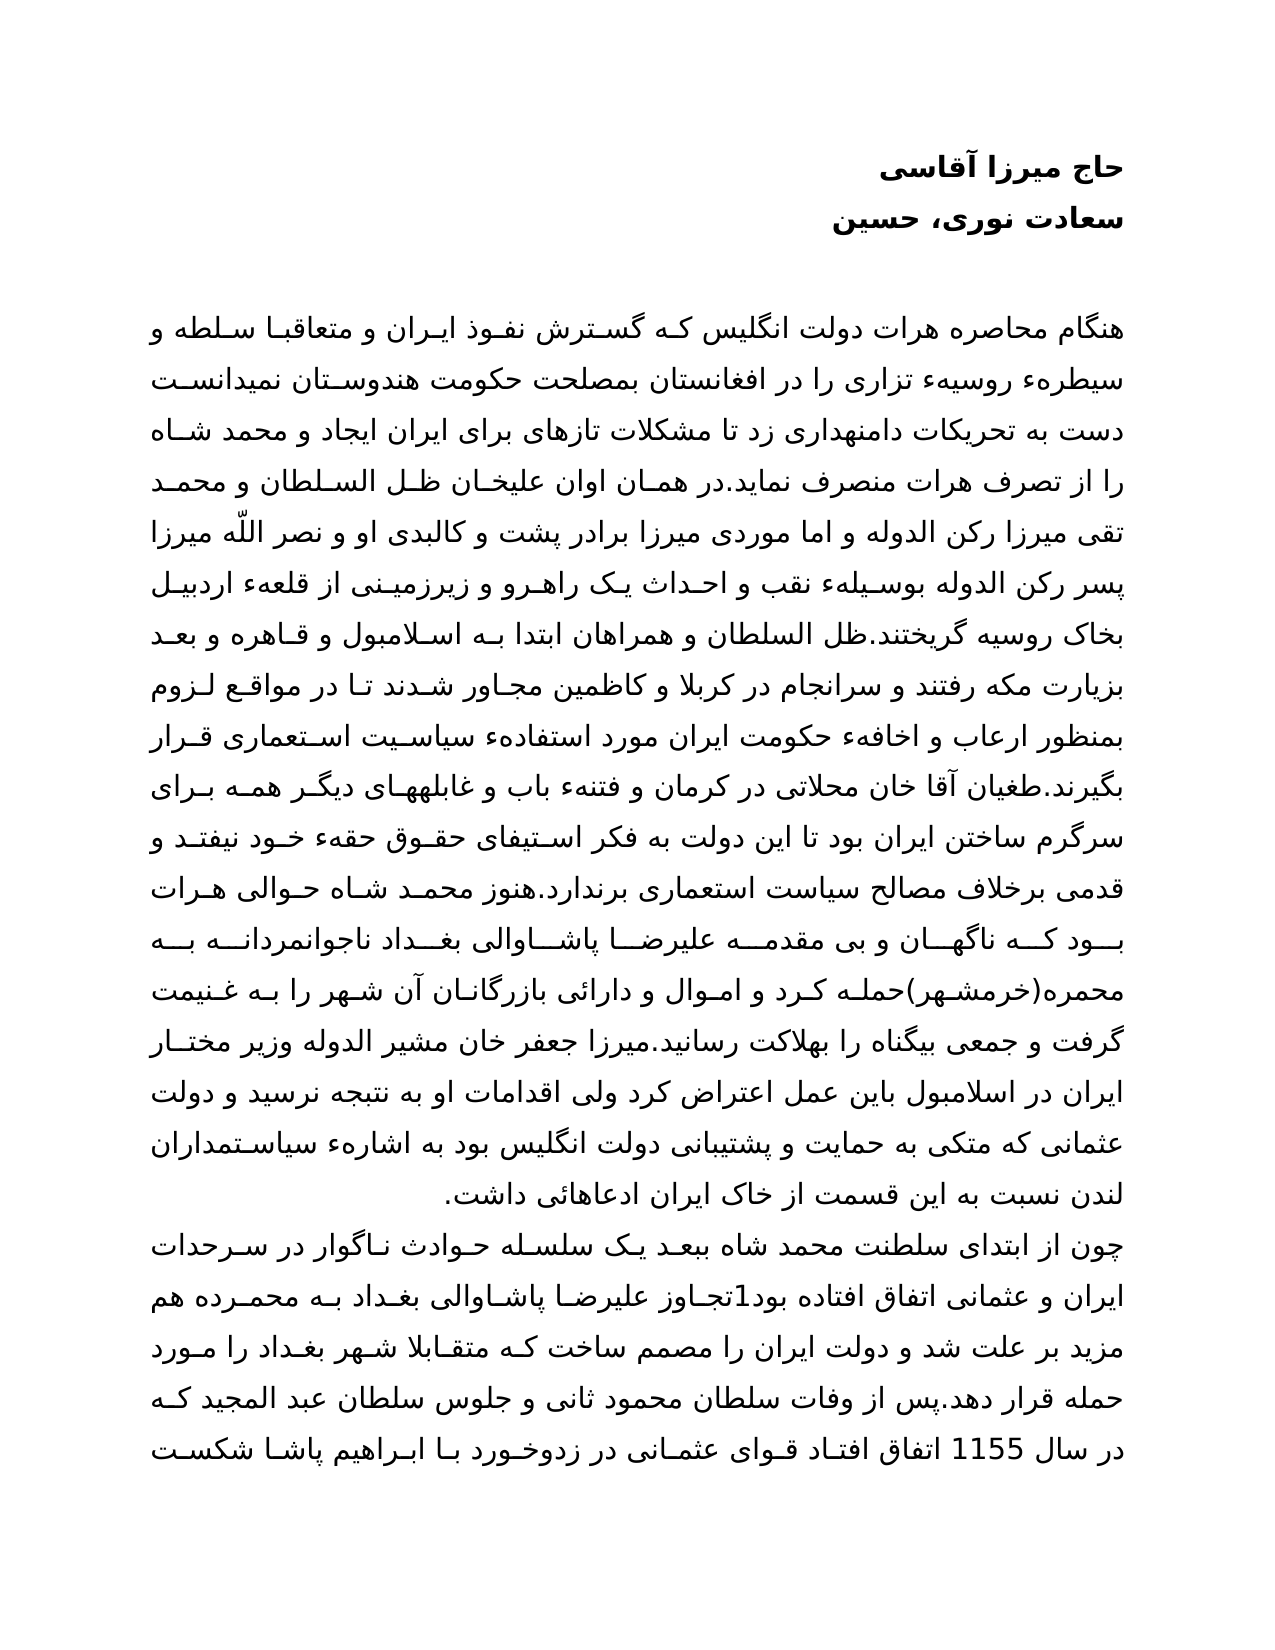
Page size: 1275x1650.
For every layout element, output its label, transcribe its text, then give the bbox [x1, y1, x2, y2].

text سعادت نوری، حسین [150, 201, 1125, 235]
text حاج میرزا آقاسی [150, 150, 1125, 184]
text هنگام محاصره هرات دولت انگلیس که گسترش نفوذ ایران و متعاقبا سلطه و سیطرهء روسیهء تزاری را در افغانستان بمصلحت حکومت هندوستان نمیدانست دست به تحریکات دامنه‏داری زد تا مشکلات تازه‏ای برای ایران ایجاد و محمد شاه را از تصرف هرات منصرف نماید.در همان اوان‏ علیخان ظل السلطان و محمد تقی میرزا رکن الدوله و اما موردی میرزا برادر پشت و کالبدی او و نصر اللّه میرزا پسر رکن الدوله بوسیلهء نقب و احداث یک راهرو و زیرزمینی از قلعهء اردبیل بخاک‏ روسیه گریختند.ظل السلطان و همراهان ابتدا به اسلامبول و قاهره و بعد بزیارت مکه رفتند و سرانجام در کربلا و کاظمین مجاور شدند تا در مواقع لزوم بمنظور ارعاب و اخافهء حکومت ایران‏ مورد استفادهء سیاسیت استعماری قرار بگیرند.طغیان آقا خان محلاتی در کرمان و فتنهء باب و غابله‏های دیگر همه برای سرگرم ساختن ایران بود تا این دولت به فکر استیفای حقوق حقهء خود نیفتد و قدمی برخلاف مصالح سیاست استعماری برندارد.هنوز محمد شاه حوالی هرات بود که‏ ناگهان و بی مقدمه علیرضا پاشاوالی بغداد ناجوانمردانه به محمره(خرمشهر)حمله کرد و اموال‏ و دارائی بازرگانان آن شهر را به غنیمت گرفت و جمعی بیگناه را بهلاکت رسانید.میرزا جعفر خان مشیر الدوله وزیر مختار ایران در اسلامبول باین عمل اعتراض کرد ولی اقدامات او به نتبجه‏ نرسید و دولت عثمانی که متکی به حمایت و پشتیبانی دولت انگلیس بود به اشارهء سیاستمداران‏ لندن نسبت به این قسمت از خاک ایران ادعاهائی داشت. [150, 311, 1125, 1211]
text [150, 1228, 1125, 1466]
